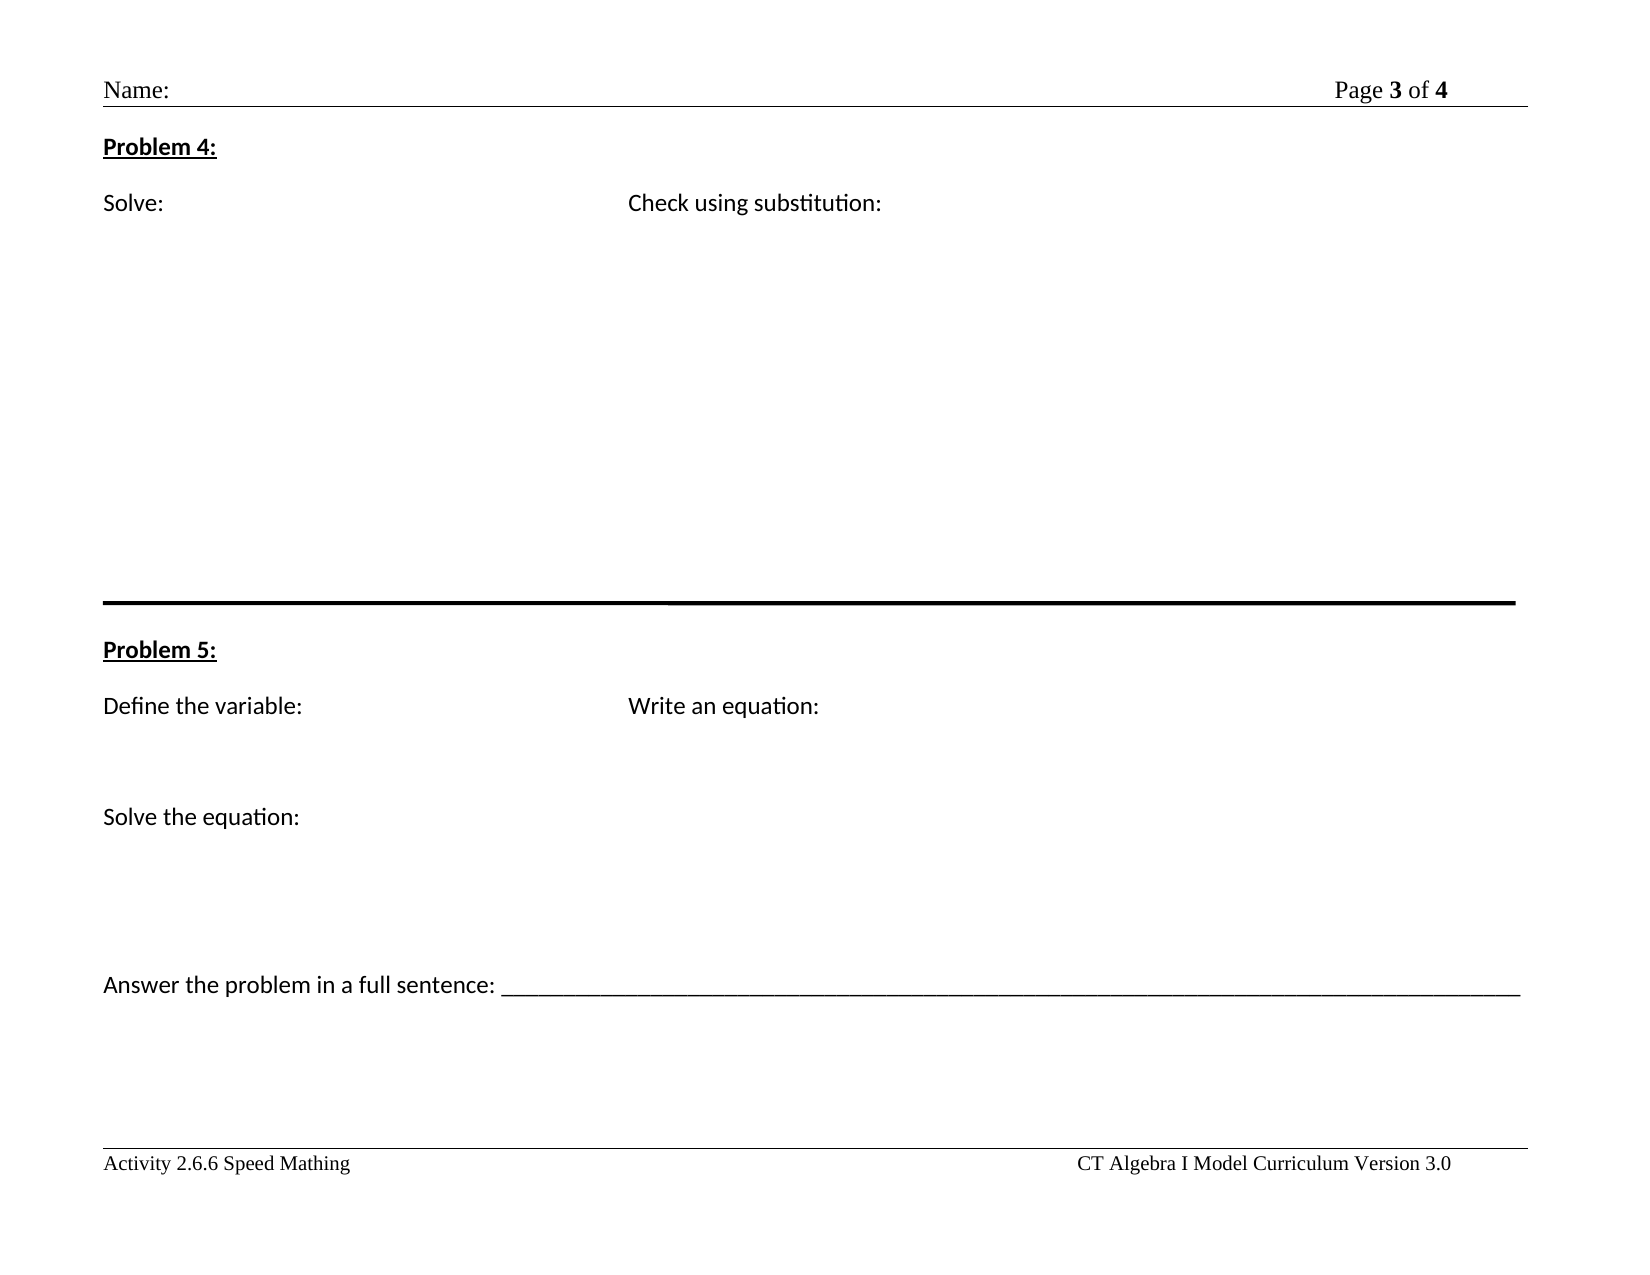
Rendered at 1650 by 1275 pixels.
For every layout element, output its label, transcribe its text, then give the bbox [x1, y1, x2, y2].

text Define the variable: Write an equation: [103, 690, 1528, 720]
text Problem 4: [103, 132, 1528, 162]
text Problem 5: [103, 634, 1528, 664]
text Answer the problem in a full sentence: __________________________________________________________________________________ [103, 969, 1528, 999]
text Solve: Check using substitution: [103, 187, 1528, 218]
text Solve the equation: [103, 802, 1528, 832]
